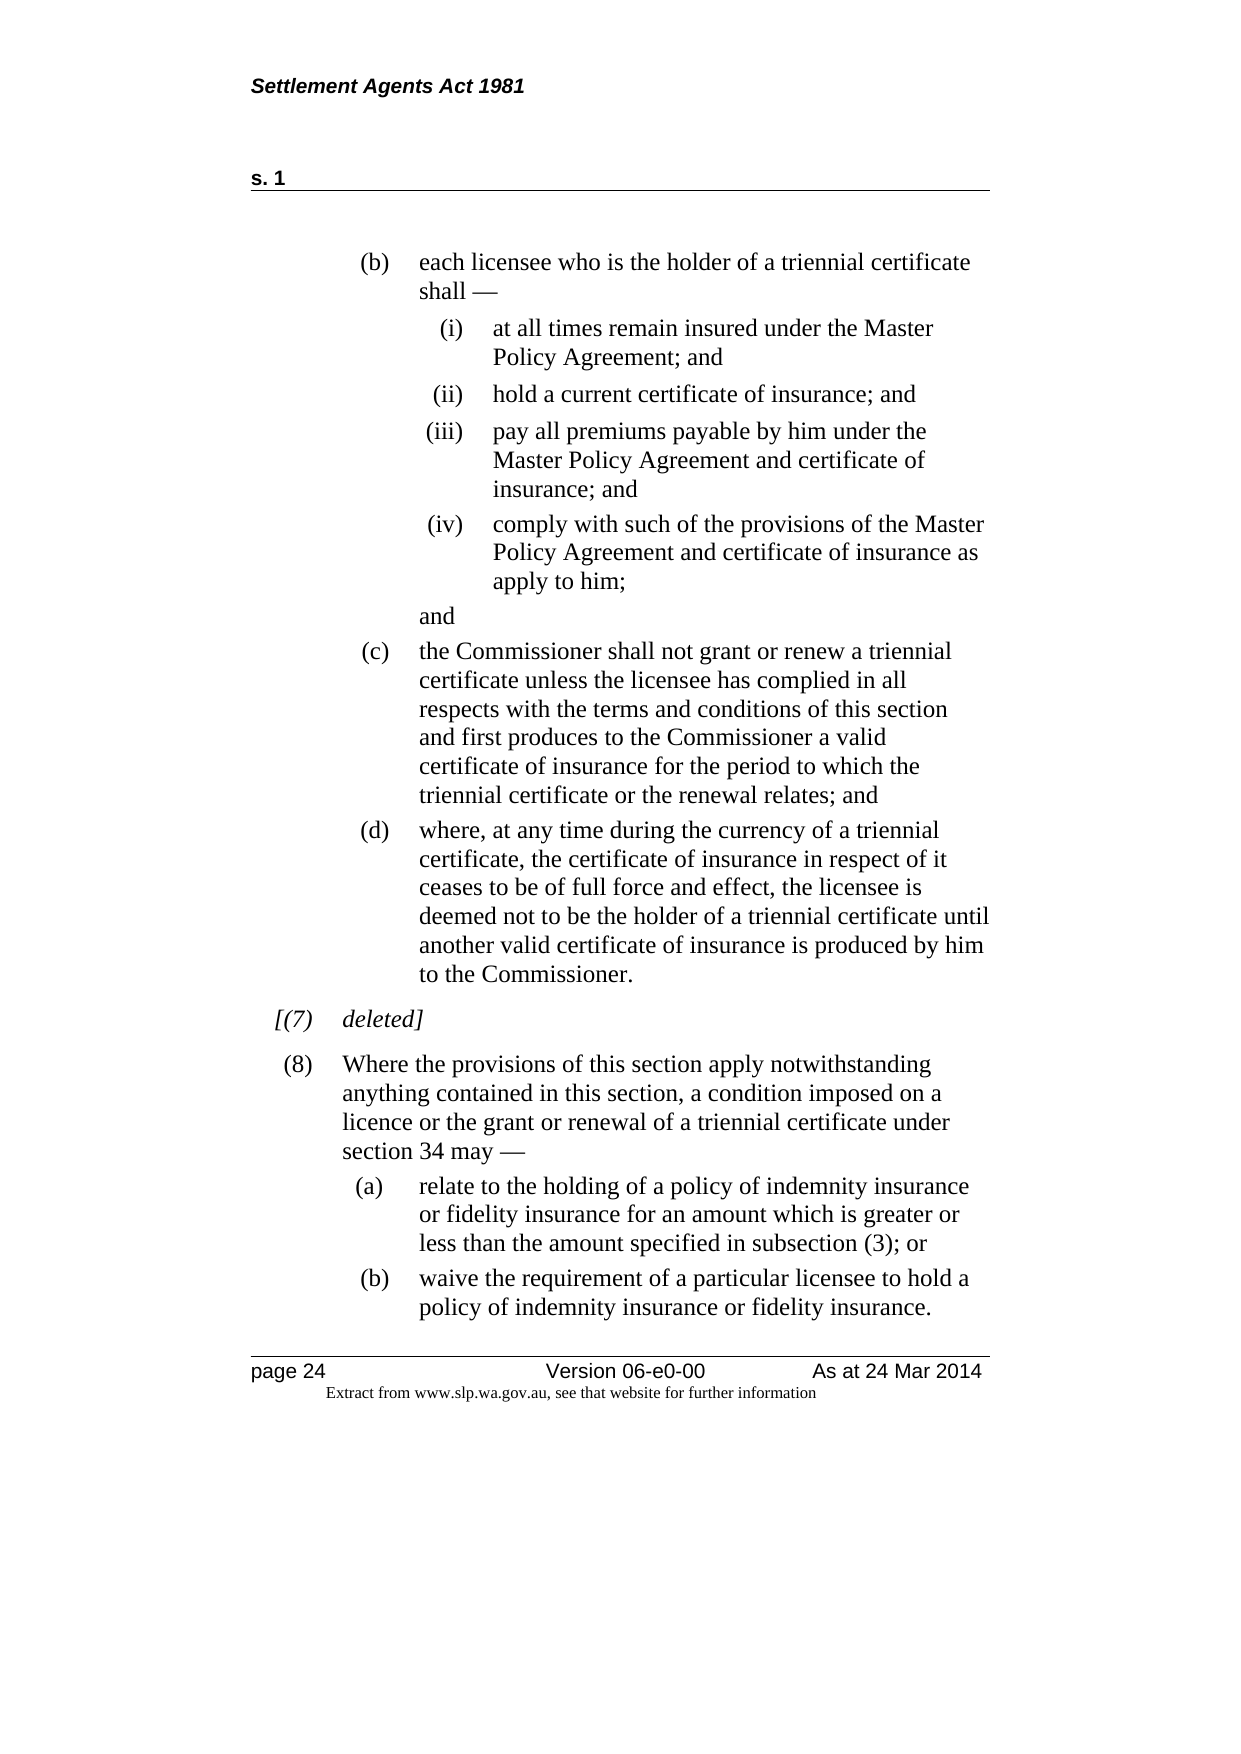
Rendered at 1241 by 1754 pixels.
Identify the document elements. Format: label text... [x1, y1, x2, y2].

text (iii) pay all premiums payable by him under the Master Policy Agreement and certificate of insurance; and [251, 416, 990, 502]
text and [251, 601, 990, 630]
text (ii) hold a current certificate of insurance; and [251, 379, 990, 408]
text (d) where, at any time during the currency of a triennial certificate, the certificate of insurance in respect of it ceases to be of full force and effect, the licensee is deemed not to be the holder of a triennial certificate until another valid certificate of insurance is produced by him to the Commissioner. [251, 815, 990, 987]
text (8) Where the provisions of this section apply notwithstanding anything contained in this section, a condition imposed on a licence or the grant or renewal of a triennial certificate under section 34 may — [251, 1049, 990, 1164]
text (a) relate to the holding of a policy of indemnity insurance or fidelity insurance for an amount which is greater or less than the amount specified in subsection (3); or [251, 1171, 990, 1257]
text [(7) deleted] [251, 1004, 990, 1033]
text (b) each licensee who is the holder of a triennial certificate shall — [251, 247, 990, 305]
text (iv) comply with such of the provisions of the Master Policy Agreement and certificate of insurance as apply to him; [251, 509, 990, 595]
text (i) at all times remain insured under the Master Policy Agreement; and [251, 313, 990, 371]
text (c) the Commissioner shall not grant or renew a triennial certificate unless the licensee has complied in all respects with the terms and conditions of this section and first produces to the Commissioner a valid certificate of insurance for the period to which the triennial certificate or the renewal relates; and [251, 636, 990, 809]
text (b) waive the requirement of a particular licensee to hold a policy of indemnity insurance or fidelity insurance. [251, 1263, 990, 1321]
